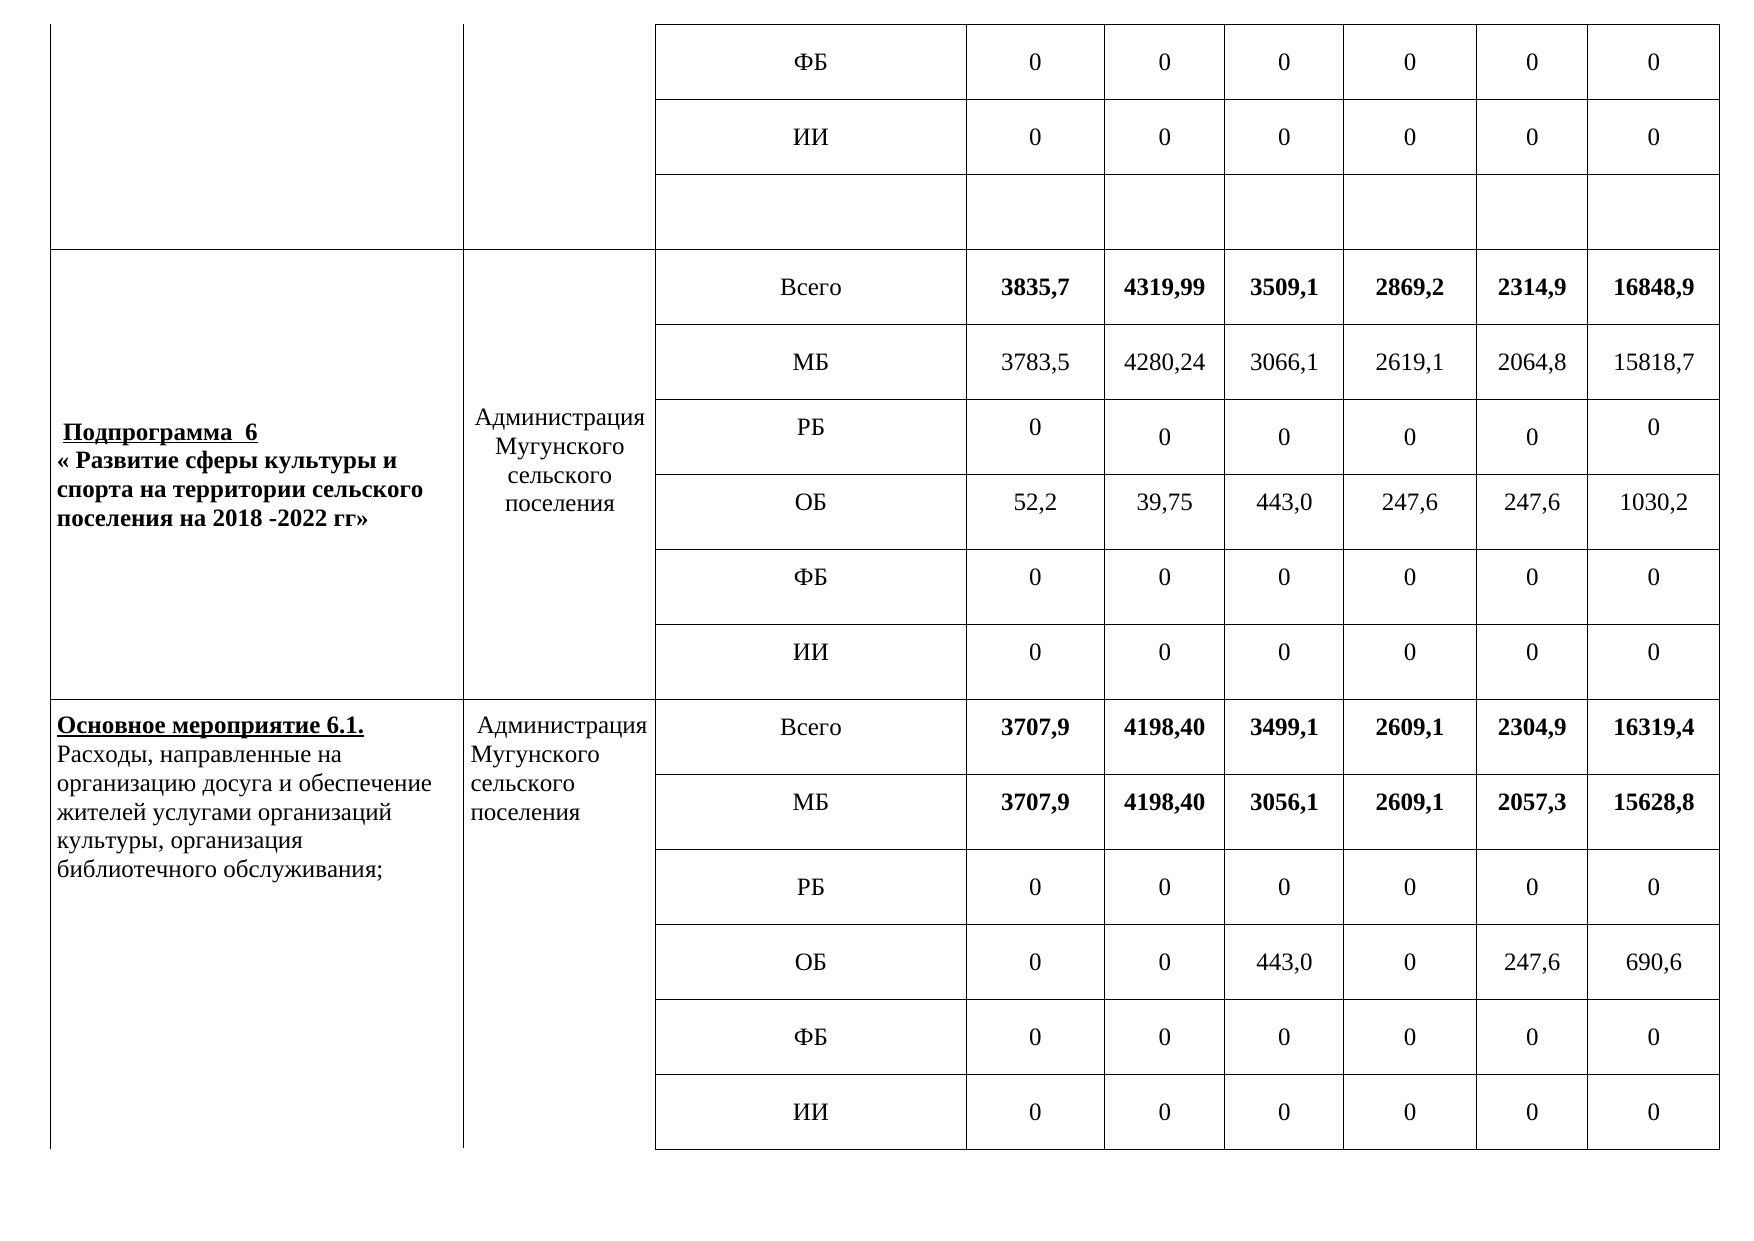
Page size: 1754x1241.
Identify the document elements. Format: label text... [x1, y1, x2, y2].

table_cell 0 [1344, 625, 1476, 699]
table_cell 4198,40 [1105, 700, 1224, 774]
table_cell 247,6 [1477, 925, 1587, 999]
table_cell 0 [967, 1075, 1104, 1149]
table_cell 2304,9 [1477, 700, 1587, 774]
table_cell ИИ [656, 100, 966, 174]
table_cell 2314,9 [1477, 250, 1587, 324]
table_cell ИИ [656, 625, 966, 699]
table_cell 0 [1105, 1075, 1224, 1149]
table_cell 0 [1225, 1000, 1343, 1074]
table_cell ФБ [656, 25, 966, 99]
table_cell 0 [1344, 100, 1476, 174]
table_cell МБ [656, 775, 966, 849]
table_cell РБ [656, 850, 966, 924]
table_cell 247,6 [1344, 475, 1476, 549]
table_cell 0 [1105, 550, 1224, 624]
table_cell 0 [1225, 625, 1343, 699]
table_cell 0 [1105, 400, 1224, 474]
table_cell 2057,3 [1477, 775, 1587, 849]
table_cell ОБ [656, 925, 966, 999]
table_cell 0 [967, 1000, 1104, 1074]
table_cell 0 [967, 25, 1104, 99]
table_cell 2609,1 [1344, 775, 1476, 849]
table_cell 16848,9 [1588, 250, 1719, 324]
table_cell 39,75 [1105, 475, 1224, 549]
table_cell 0 [1477, 25, 1587, 99]
table_cell 0 [967, 925, 1104, 999]
table_cell 0 [1477, 100, 1587, 174]
table_cell 0 [1344, 850, 1476, 924]
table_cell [464, 700, 655, 1149]
table_cell 0 [967, 400, 1104, 474]
table_cell 3056,1 [1225, 775, 1343, 849]
table_cell 0 [1344, 1000, 1476, 1074]
table_cell 16319,4 [1588, 700, 1719, 774]
table_cell [1588, 175, 1719, 249]
table_cell 52,2 [967, 475, 1104, 549]
table_cell 4280,24 [1105, 325, 1224, 399]
table_cell 0 [1105, 1000, 1224, 1074]
table_cell 2869,2 [1344, 250, 1476, 324]
table_cell Всего [656, 250, 966, 324]
table_cell 1030,2 [1588, 475, 1719, 549]
table_cell 0 [1477, 625, 1587, 699]
table_cell 0 [1477, 400, 1587, 474]
table_cell 0 [1105, 25, 1224, 99]
table_cell Подпрограмма 6 « Развитие сферы культуры и спорта на территории сельского поселения на 2018 -2022 гг» [51, 250, 463, 699]
table_cell 0 [1225, 1075, 1343, 1149]
table_cell 247,6 [1477, 475, 1587, 549]
table_cell 0 [1477, 550, 1587, 624]
table_cell 443,0 [1225, 925, 1343, 999]
table_cell ФБ [656, 550, 966, 624]
table_cell Основное мероприятие 6.1. Расходы, направленные на организацию досуга и обеспечение жителей услугами организаций культуры, организация библиотечного обслуживания; [51, 700, 464, 1149]
table_cell 0 [1588, 550, 1719, 624]
table_cell 0 [1344, 550, 1476, 624]
table_cell 0 [1477, 850, 1587, 924]
table_cell 3707,9 [967, 700, 1104, 774]
table_cell [967, 175, 1104, 249]
table_cell [1344, 175, 1476, 249]
table_cell ФБ [656, 1000, 966, 1074]
table_cell 0 [1105, 100, 1224, 174]
table_cell ИИ [656, 1075, 966, 1149]
table_cell РБ [656, 400, 966, 474]
table_cell 0 [1344, 25, 1476, 99]
table_cell 0 [1344, 1075, 1476, 1149]
table_cell 0 [1588, 1075, 1719, 1149]
table_cell 2619,1 [1344, 325, 1476, 399]
table_cell 0 [1588, 1000, 1719, 1074]
table_cell 4198,40 [1105, 775, 1224, 849]
table_cell 0 [1588, 400, 1719, 474]
table_cell 0 [967, 550, 1104, 624]
table_cell 0 [1477, 1075, 1587, 1149]
table_cell 4319,99 [1105, 250, 1224, 324]
table_cell [1477, 175, 1587, 249]
table_cell ОБ [656, 475, 966, 549]
table_cell 0 [1344, 400, 1476, 474]
table_cell 3499,1 [1225, 700, 1343, 774]
table_cell 0 [1225, 100, 1343, 174]
table_cell Всего [656, 700, 966, 774]
table_cell 2609,1 [1344, 700, 1476, 774]
table_cell 0 [1105, 925, 1224, 999]
table_cell 0 [1105, 850, 1224, 924]
table_cell МБ [656, 325, 966, 399]
table_cell 0 [1225, 550, 1343, 624]
table_cell 3707,9 [967, 775, 1104, 849]
table_cell 3066,1 [1225, 325, 1343, 399]
table_cell 0 [1477, 1000, 1587, 1074]
table_cell 15818,7 [1588, 325, 1719, 399]
table_cell 0 [1225, 400, 1343, 474]
table_cell 0 [1225, 850, 1343, 924]
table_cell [464, 250, 655, 699]
table_cell 443,0 [1225, 475, 1343, 549]
table_cell 690,6 [1588, 925, 1719, 999]
table_cell 0 [1588, 625, 1719, 699]
table_cell 3509,1 [1225, 250, 1343, 324]
table_cell 0 [1105, 625, 1224, 699]
table_cell 2064,8 [1477, 325, 1587, 399]
table_cell 0 [1588, 850, 1719, 924]
table_cell [1225, 175, 1343, 249]
table_cell [1105, 175, 1224, 249]
table_cell 0 [1588, 25, 1719, 99]
table_cell 3783,5 [967, 325, 1104, 399]
table_cell 0 [1588, 100, 1719, 174]
table_cell 0 [1225, 25, 1343, 99]
table_cell 3835,7 [967, 250, 1104, 324]
table_cell 0 [967, 625, 1104, 699]
table_cell 0 [967, 850, 1104, 924]
table_cell 15628,8 [1588, 775, 1719, 849]
table_cell 0 [1344, 925, 1476, 999]
table_cell [656, 175, 966, 249]
table_cell 0 [967, 100, 1104, 174]
